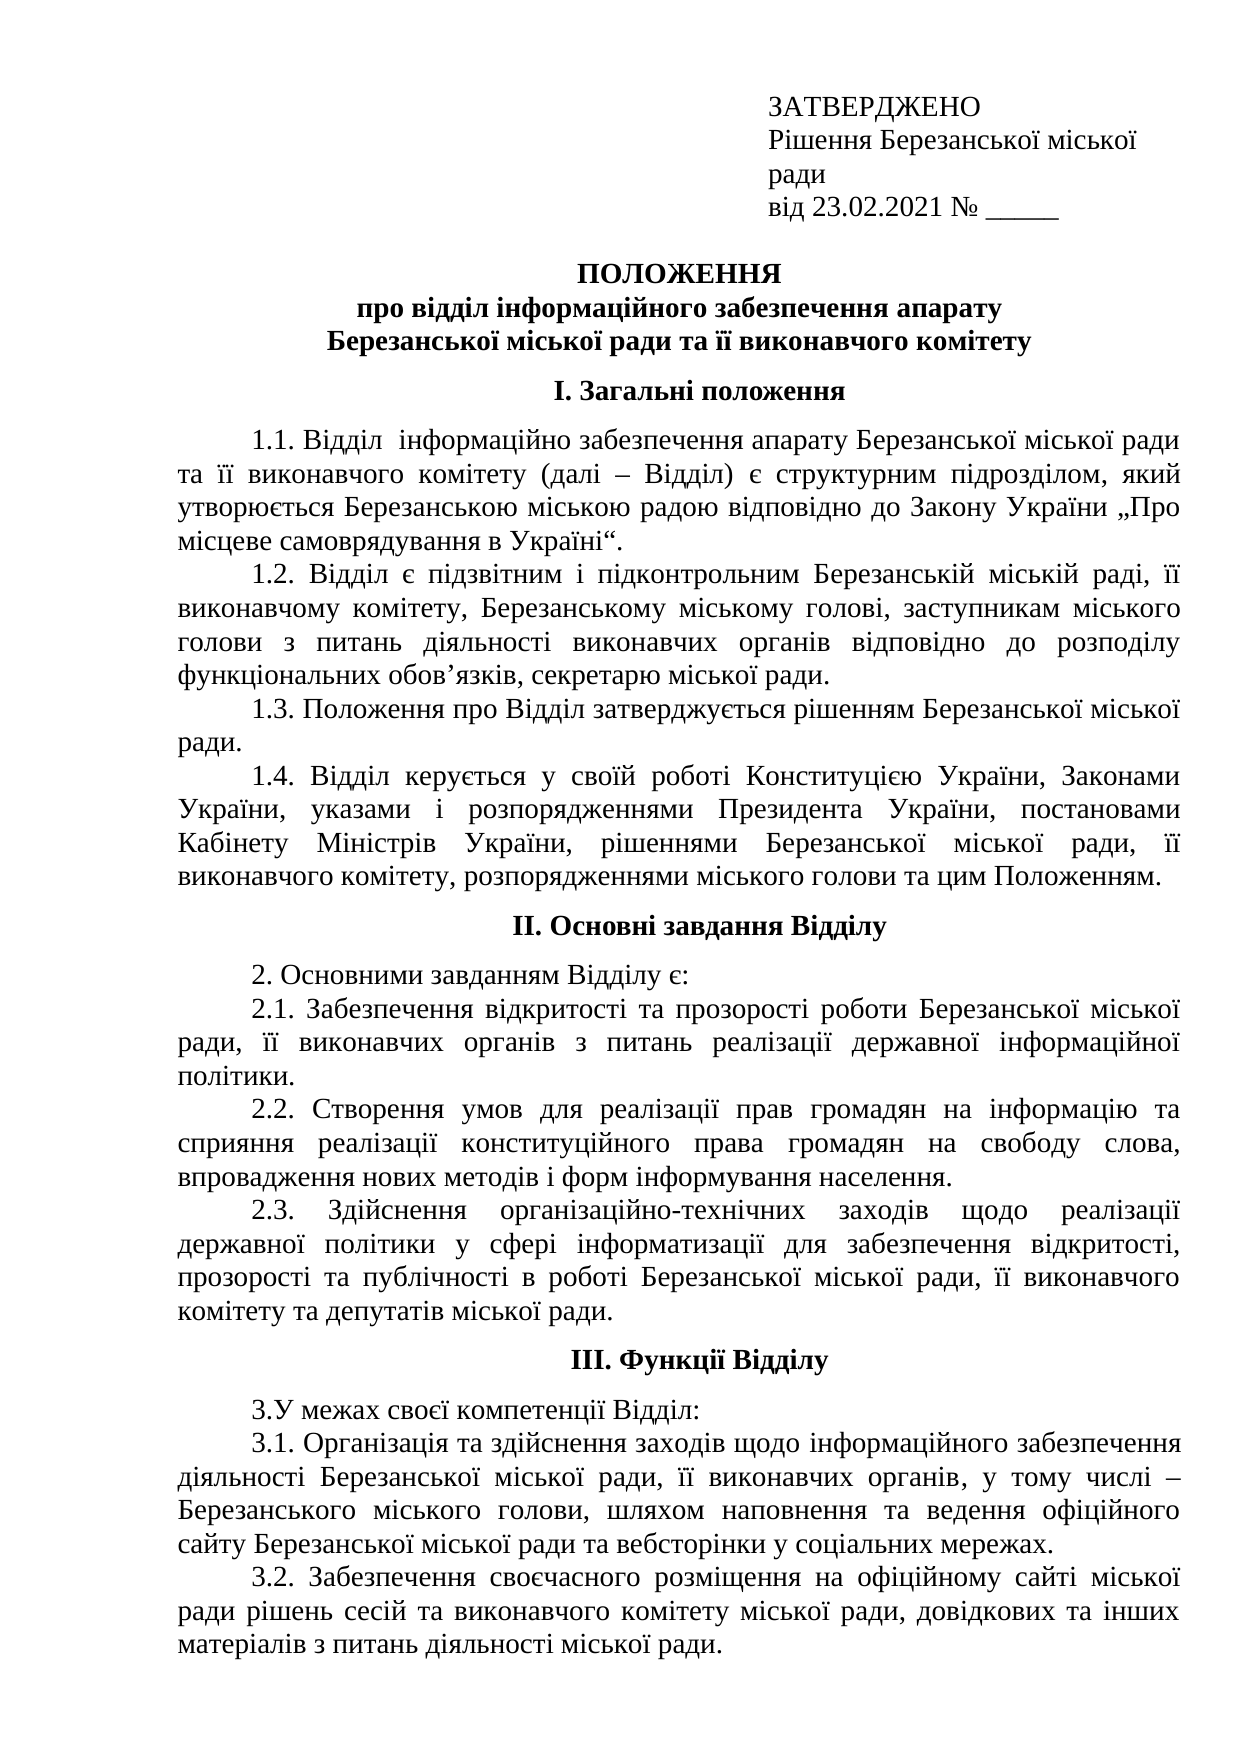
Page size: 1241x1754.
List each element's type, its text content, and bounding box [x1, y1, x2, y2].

text 1.3. Положення про Відділ затверджується рішенням Березанської міської ради. [177, 691, 1181, 758]
text від 23.02.2021 № _____ [768, 189, 1181, 223]
text 2.1. Забезпечення відкритості та прозорості роботи Березанської міської ради, її виконавчих органів з питань реалізації державної інформаційної політики. [177, 991, 1181, 1092]
text Рішення Березанської міської ради [768, 122, 1181, 189]
text 1.2. Відділ є підзвітним і підконтрольним Березанській міській раді, її виконавчому комітету, Березанському міському голові, заступникам міського голови з питань діяльності виконавчих органів відповідно до розподілу функціональних обов’язків, секретарю міської ради. [177, 557, 1181, 691]
text 2. Основними завданням Відділу є: [177, 957, 1181, 991]
text І. Загальні положення [224, 373, 1175, 406]
text ПОЛОЖЕННЯ [177, 256, 1181, 290]
text 2.2. Створення умов для реалізації прав громадян на інформацію та сприяння реалізації конституційного права громадян на свободу слова, впровадження нових методів і форм інформування населення. [177, 1092, 1181, 1192]
text ІІІ. Функції Відділу [224, 1342, 1175, 1376]
text 3.У межах своєї компетенції Відділ: [177, 1392, 1181, 1425]
text 1.1. Відділ інформаційно забезпечення апарату Березанської міської ради та її виконавчого комітету (далі – Відділ) є структурним підрозділом, який утворюється Березанською міською радою відповідно до Закону України „Про місцеве самоврядування в Україні“. [177, 422, 1181, 557]
text 2.3. Здійснення організаційно-технічних заходів щодо реалізації державної політики у сфері інформатизації для забезпечення відкритості, прозорості та публічності в роботі Березанської міської ради, її виконавчого комітету та депутатів міської ради. [177, 1192, 1181, 1326]
text 1.4. Відділ керується у своїй роботі Конституцiєю України, Законами України, указами і розпорядженнями Президента України, постановами Кабінету Міністрів України, рішеннями Березанської міської ради, її виконавчого комітету, розпорядженнями міського голови та цим Положенням. [177, 758, 1181, 892]
text ІІ. Основні завдання Відділу [224, 908, 1175, 941]
text Березанської міської ради та її виконавчого комітету [177, 323, 1181, 357]
text ЗАТВЕРДЖЕНО [768, 89, 1181, 122]
text про відділ інформаційного забезпечення апарату [177, 290, 1181, 323]
text 3.1. Організація та здійснення заходів щодо інформаційного забезпечення діяльності Березанської міської ради, її виконавчих органів, у тому числі –Березанського міського голови, шляхом наповнення та ведення офіційного сайту Березанської міської ради та вебсторінки у соціальних мережах. [177, 1425, 1181, 1559]
text 3.2. Забезпечення своєчасного розміщення на офіційному сайті міської ради рішень сесій та виконавчого комітету міської ради, довідкових та інших матеріалів з питань діяльності міської ради. [177, 1559, 1181, 1660]
